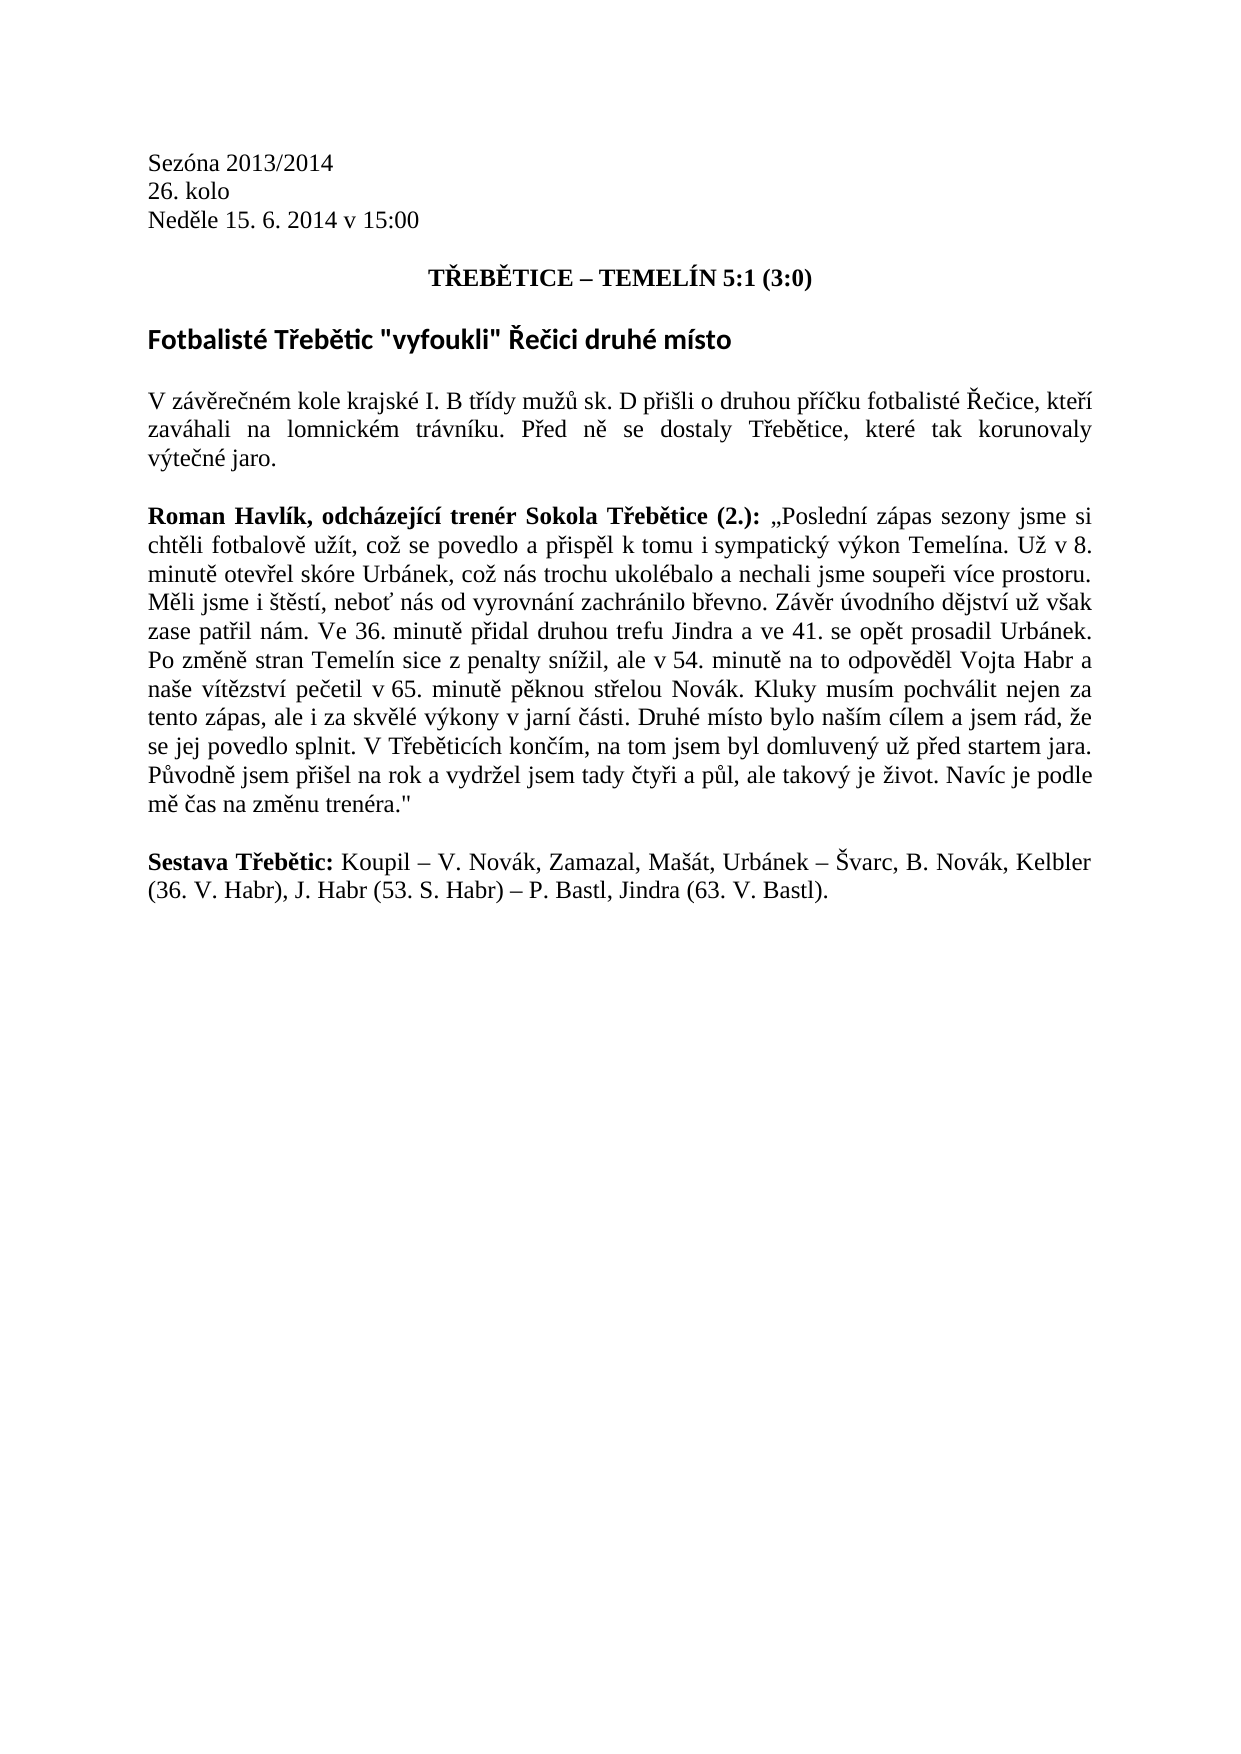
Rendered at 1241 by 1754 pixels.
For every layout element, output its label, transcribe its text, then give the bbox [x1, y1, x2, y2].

text V závěrečném kole krajské I. B třídy mužů sk. D přišli o druhou příčku fotbalisté Řečice, kteří zaváhali na lomnickém trávníku. Před ně se dostaly Třebětice, které tak korunovaly výtečné jaro. [148, 386, 1093, 472]
text Sestava Třebětic: Koupil – V. Novák, Zamazal, Mašát, Urbánek – Švarc, B. Novák, Kelbler (36. V. Habr), J. Habr (53. S. Habr) – P. Bastl, Jindra (63. V. Bastl). [148, 847, 1093, 904]
subtitle Fotbalisté Třebětic "vyfoukli" Řečici druhé místo [148, 321, 1093, 357]
text Roman Havlík, odcházející trenér Sokola Třebětice (2.): „Poslední zápas sezony jsme si chtěli fotbalově užít, což se povedlo a přispěl k tomu i sympatický výkon Temelína. Už v 8. minutě otevřel skóre Urbánek, což nás trochu ukolébalo a nechali jsme soupeři více prostoru. Měli jsme i štěstí, neboť nás od vyrovnání zachránilo břevno. Závěr úvodního dějství už však zase patřil nám. Ve 36. minutě přidal druhou trefu Jindra a ve 41. se opět prosadil Urbánek. Po změně stran Temelín sice z penalty snížil, ale v 54. minutě na to odpověděl Vojta Habr a naše vítězství pečetil v 65. minutě pěknou střelou Novák. Kluky musím pochválit nejen za tento zápas, ale i za skvělé výkony v jarní části. Druhé místo bylo naším cílem a jsem rád, že se jej povedlo splnit. V Třeběticích končím, na tom jsem byl domluvený už před startem jara. Původně jsem přišel na rok a vydržel jsem tady čtyři a půl, ale takový je život. Navíc je podle mě čas na změnu trenéra." [148, 501, 1093, 817]
text Sezóna 2013/2014 [148, 148, 1093, 176]
text Neděle 15. 6. 2014 v 15:00 [148, 205, 1093, 234]
text TŘEBĚTICE – TEMELÍN 5:1 (3:0) [148, 263, 1093, 292]
text 26. kolo [148, 176, 1093, 205]
